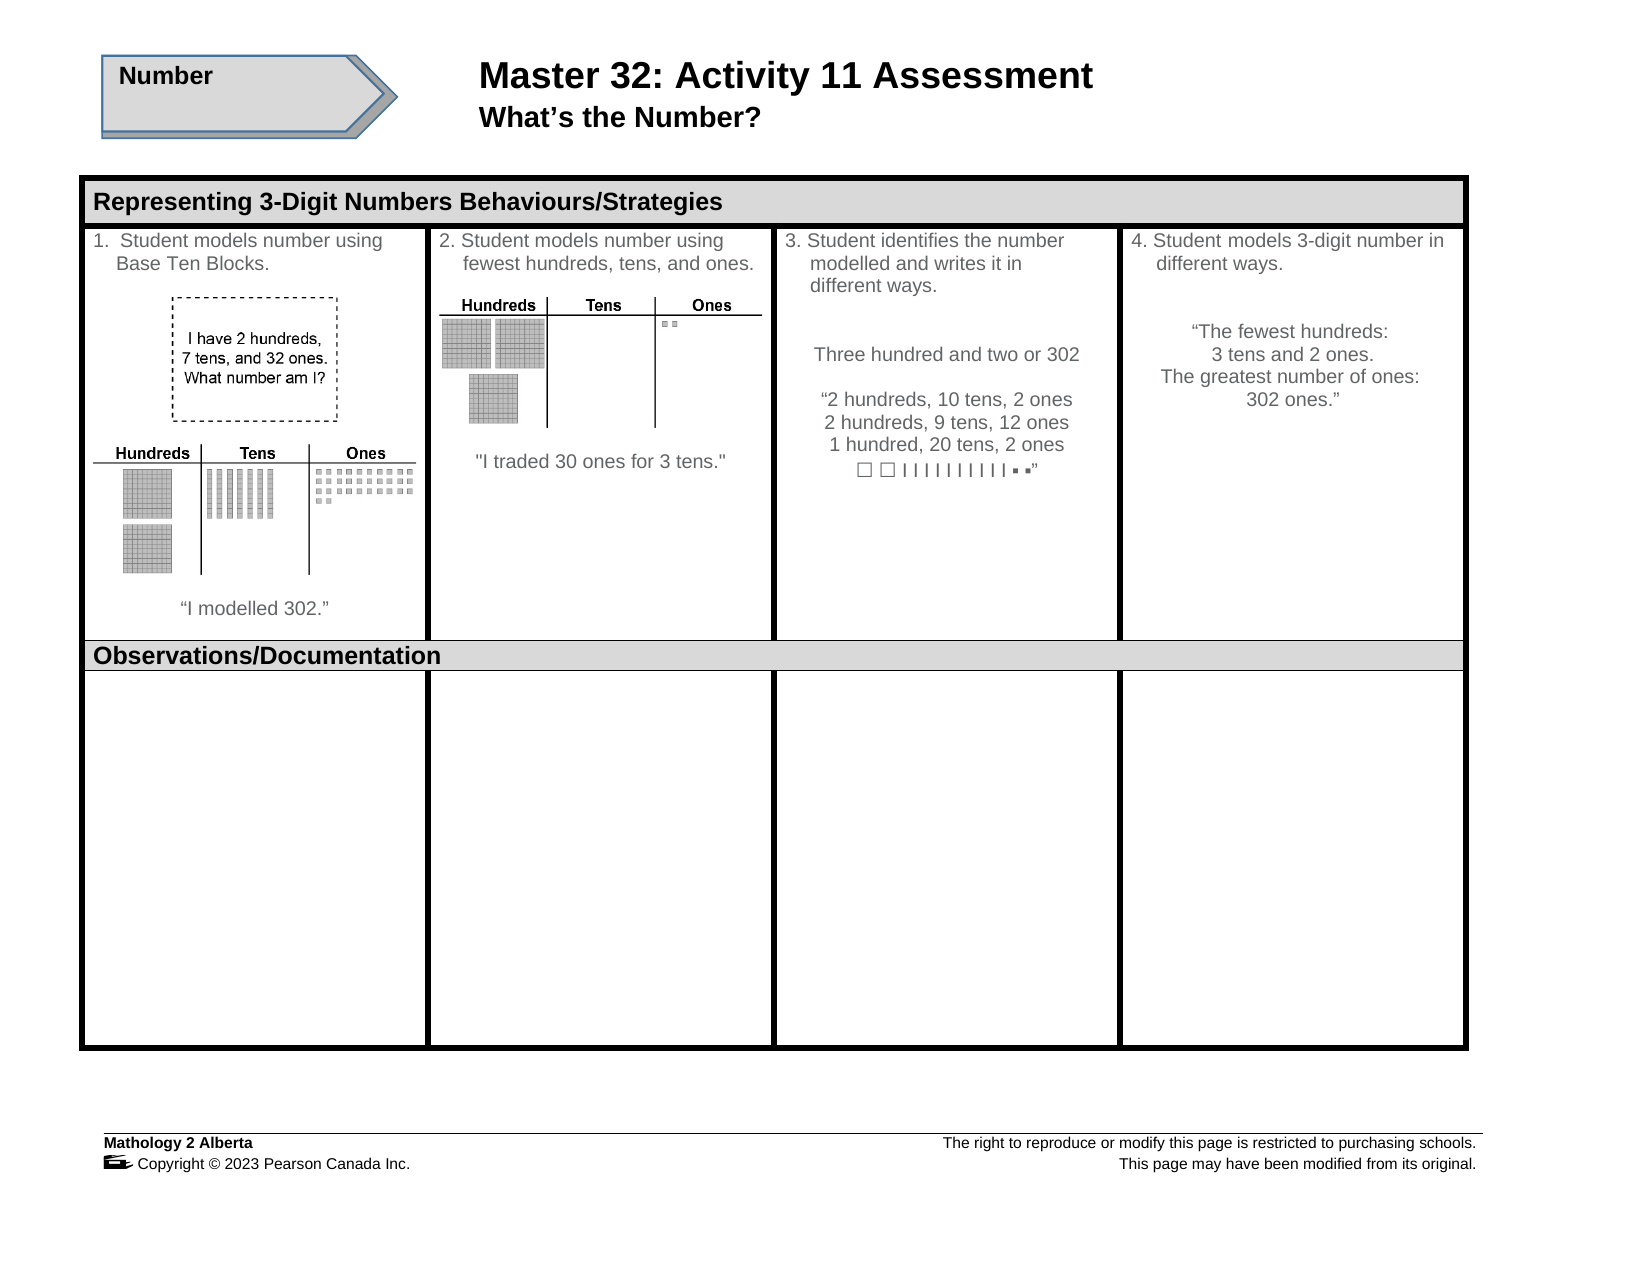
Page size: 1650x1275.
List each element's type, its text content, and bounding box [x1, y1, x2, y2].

table_cell 1. Student models number using Base Ten Blocks. “I modelled 302.” [85, 229, 425, 640]
table_cell [1123, 671, 1463, 1045]
picture [103, 1155, 134, 1169]
table_cell 4. Student models 3-digit number in different ways. “The fewest hundreds: 3 tens and 2 ones. The greatest number of ones: 302 ones.” [1123, 229, 1463, 640]
picture [439, 297, 763, 428]
table_cell [431, 671, 771, 1045]
table_cell [777, 671, 1117, 1045]
picture [93, 444, 417, 575]
table_cell Observations/Documentation [85, 641, 1463, 670]
picture [171, 297, 338, 422]
table_header Representing 3-Digit Numbers Behaviours/Strategies [85, 181, 1463, 223]
table_cell [85, 671, 425, 1045]
table_cell 3. Student identifies the number modelled and writes it in different ways. Three hundred and two or 302 “2 hundreds, 10 tens, 2 ones 2 hundreds, 9 tens, 12 ones 1 hundred, 20 tens, 2 ones ☐ ☐ I I I I I I I I I I ▪ ▪” [777, 229, 1117, 640]
table_cell 2. Student models number using fewest hundreds, tens, and ones. "I traded 30 ones for 3 tens." [431, 229, 771, 640]
